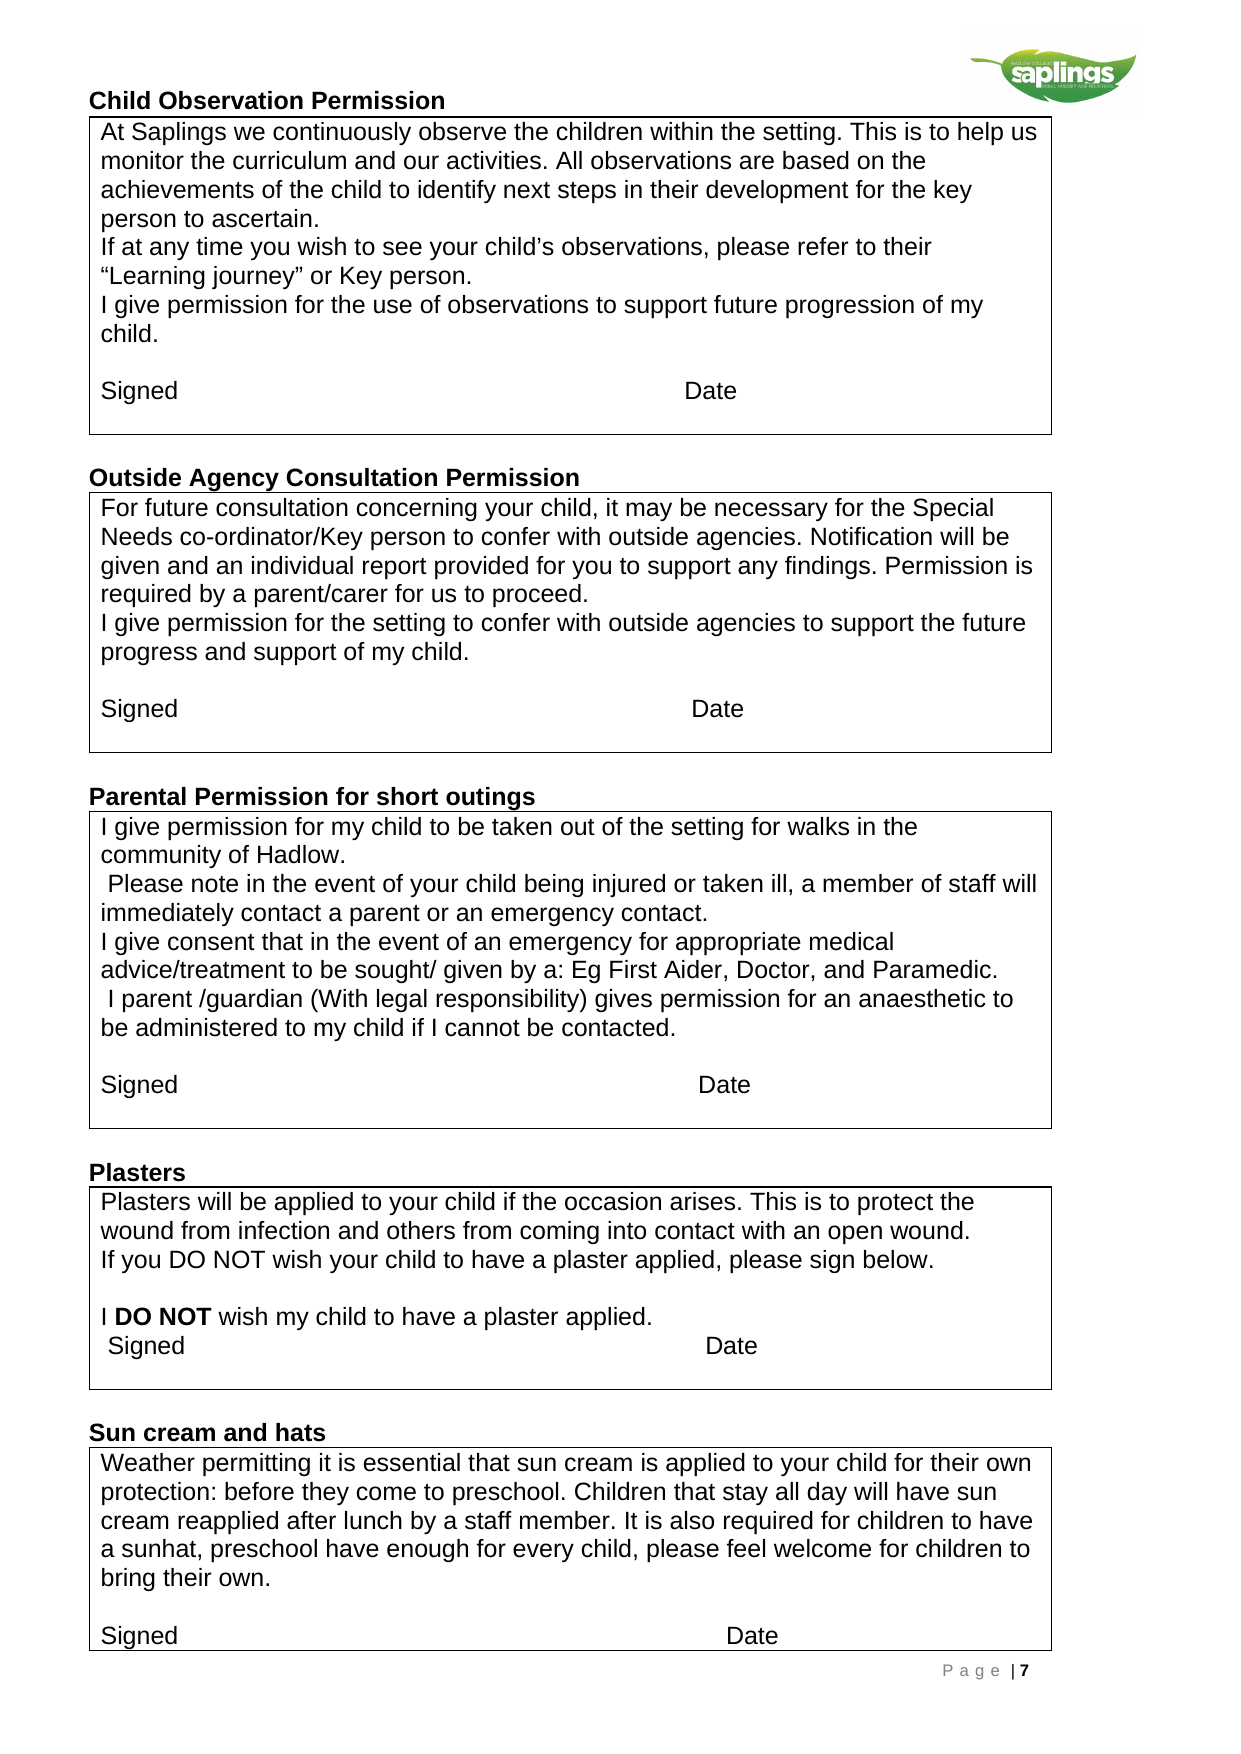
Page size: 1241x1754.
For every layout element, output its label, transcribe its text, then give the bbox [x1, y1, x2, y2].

table_header At Saplings we continuously observe the children within the setting. This is to help us monitor the curriculum and our activities. All observations are based on the achievements of the child to identify next steps in their development for the key person to ascertain. If at any time you wish to see your child’s observations, please refer to their “Learning journey” or Key person. I give permission for the use of observations to support future progression of my child. Signed Date [90, 118, 1051, 434]
text Parental Permission for short outings [89, 782, 1137, 811]
table_header For future consultation concerning your child, it may be necessary for the Special Needs co-ordinator/Key person to confer with outside agencies. Notification will be given and an individual report provided for you to support any findings. Permission is required by a parent/carer for us to proceed. I give permission for the setting to confer with outside agencies to support the future progress and support of my child. Signed Date [90, 493, 1051, 752]
table_header I give permission for my child to be taken out of the setting for walks in the community of Hadlow. Please note in the event of your child being injured or taken ill, a member of staff will immediately contact a parent or an emergency contact. I give consent that in the event of an emergency for appropriate medical advice/treatment to be sought/ given by a: Eg First Aider, Doctor, and Paramedic. I parent /guardian (With legal responsibility) gives permission for an anaesthetic to be administered to my child if I cannot be contacted. Signed Date [90, 812, 1051, 1128]
table_header Weather permitting it is essential that sun cream is applied to your child for their own protection: before they come to preschool. Children that stay all day will have sun cream reapplied after lunch by a staff member. It is also required for children to have a sunhat, preschool have enough for every child, please feel welcome for children to bring their own. Signed Date [90, 1448, 1051, 1649]
text Plasters [89, 1158, 1137, 1186]
picture [962, 25, 1141, 114]
text Outside Agency Consultation Permission [89, 463, 1137, 492]
text Sun cream and hats [89, 1418, 1137, 1447]
table_header Plasters will be applied to your child if the occasion arises. This is to protect the wound from infection and others from coming into contact with an open wound. If you DO NOT wish your child to have a plaster applied, please sign below. I DO NOT wish my child to have a plaster applied. Signed Date [90, 1188, 1051, 1389]
text Child Observation Permission [89, 86, 1137, 115]
